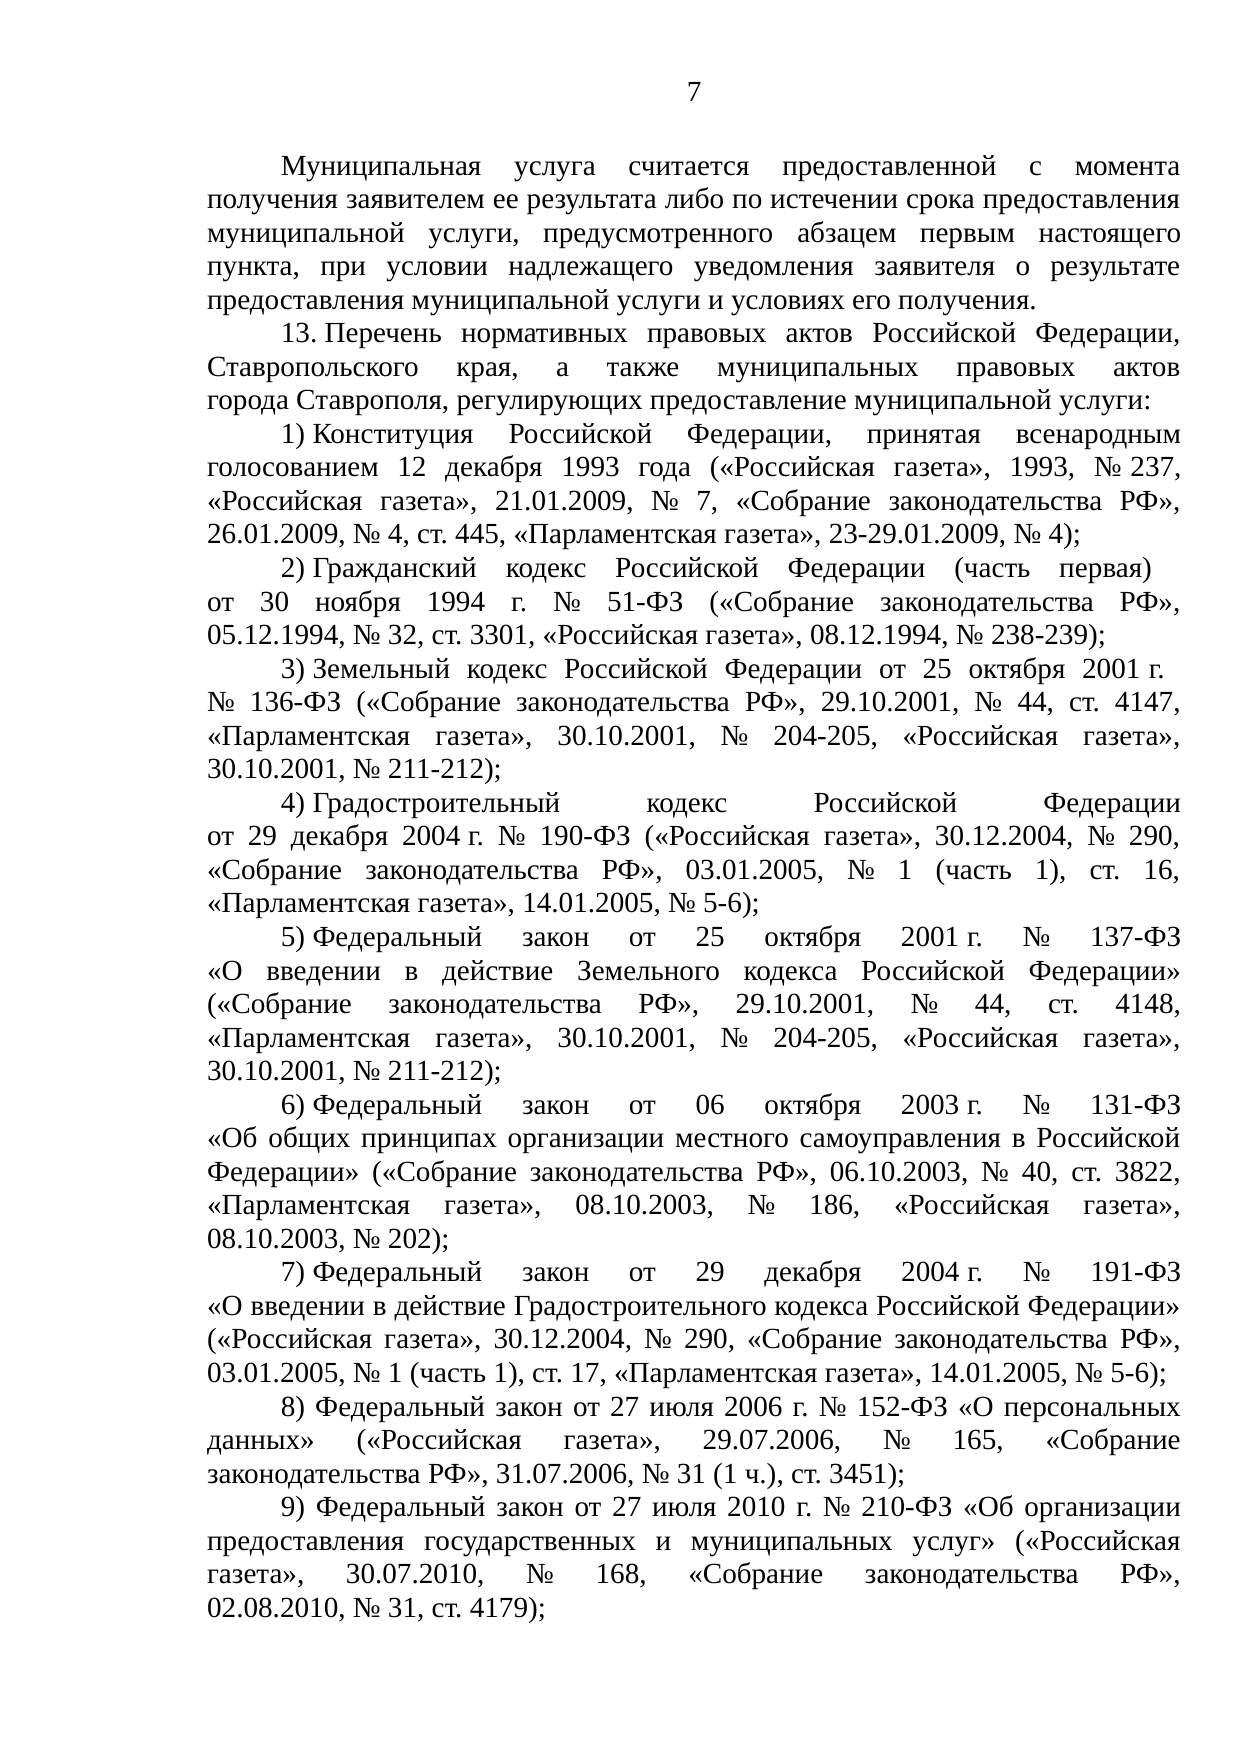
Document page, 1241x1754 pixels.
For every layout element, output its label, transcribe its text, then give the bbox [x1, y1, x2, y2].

text 6) Федеральный закон от 06 октября 2003 г. № 131-ФЗ «Об общих принципах организации местного самоуправления в Российской Федерации» («Собрание законодательства РФ», 06.10.2003, № 40, ст. 3822, «Парламентская газета», 08.10.2003, № 186, «Российская газета», 08.10.2003, № 202); [207, 1087, 1181, 1254]
text 7) Федеральный закон от 29 декабря 2004 г. № 191-ФЗ «О введении в действие Градостроительного кодекса Российской Федерации» («Российская газета», 30.12.2004, № 290, «Собрание законодательства РФ», 03.01.2005, № 1 (часть 1), ст. 17, «Парламентская газета», 14.01.2005, № 5-6); [207, 1254, 1181, 1389]
text 3) Земельный кодекс Российской Федерации от 25 октября 2001 г. № 136-ФЗ («Собрание законодательства РФ», 29.10.2001, № 44, ст. 4147, «Парламентская газета», 30.10.2001, № 204-205, «Российская газета», 30.10.2001, № 211-212); [207, 651, 1181, 785]
text 8) Федеральный закон от 27 июля 2006 г. № 152-ФЗ «О персональных данных» («Российская газета», 29.07.2006, № 165, «Собрание законодательства РФ», 31.07.2006, № 31 (1 ч.), ст. 3451); [207, 1389, 1181, 1489]
text 5) Федеральный закон от 25 октября 2001 г. № 137-ФЗ «О введении в действие Земельного кодекса Российской Федерации» («Собрание законодательства РФ», 29.10.2001, № 44, ст. 4148, «Парламентская газета», 30.10.2001, № 204-205, «Российская газета», 30.10.2001, № 211-212); [207, 919, 1181, 1087]
text 4) Градостроительный кодекс Российской Федерации от 29 декабря 2004 г. № 190-ФЗ («Российская газета», 30.12.2004, № 290, «Собрание законодательства РФ», 03.01.2005, № 1 (часть 1), ст. 16, «Парламентская газета», 14.01.2005, № 5-6); [207, 785, 1181, 919]
text Муниципальная услуга считается предоставленной с момента получения заявителем ее результата либо по истечении срока предоставления муниципальной услуги, предусмотренного абзацем первым настоящего пункта, при условии надлежащего уведомления заявителя о результате предоставления муниципальной услуги и условиях его получения. [207, 148, 1181, 315]
text 2) Гражданский кодекс Российской Федерации (часть первая) от 30 ноября 1994 г. № 51-ФЗ («Собрание законодательства РФ», 05.12.1994, № 32, ст. 3301, «Российская газета», 08.12.1994, № 238-239); [207, 550, 1181, 651]
text 13. Перечень нормативных правовых актов Российской Федерации, Ставропольского края, а также муниципальных правовых актов города Ставрополя, регулирующих предоставление муниципальной услуги: [207, 315, 1181, 416]
text 9) Федеральный закон от 27 июля 2010 г. № 210-ФЗ «Об организации предоставления государственных и муниципальных услуг» («Российская газета», 30.07.2010, № 168, «Собрание законодательства РФ», 02.08.2010, № 31, ст. 4179); [207, 1489, 1181, 1623]
text 1) Конституция Российской Федерации, принятая всенародным голосованием 12 декабря 1993 года («Российская газета», 1993, № 237, «Российская газета», 21.01.2009, № 7, «Собрание законодательства РФ», 26.01.2009, № 4, ст. 445, «Парламентская газета», 23-29.01.2009, № 4); [207, 416, 1181, 550]
